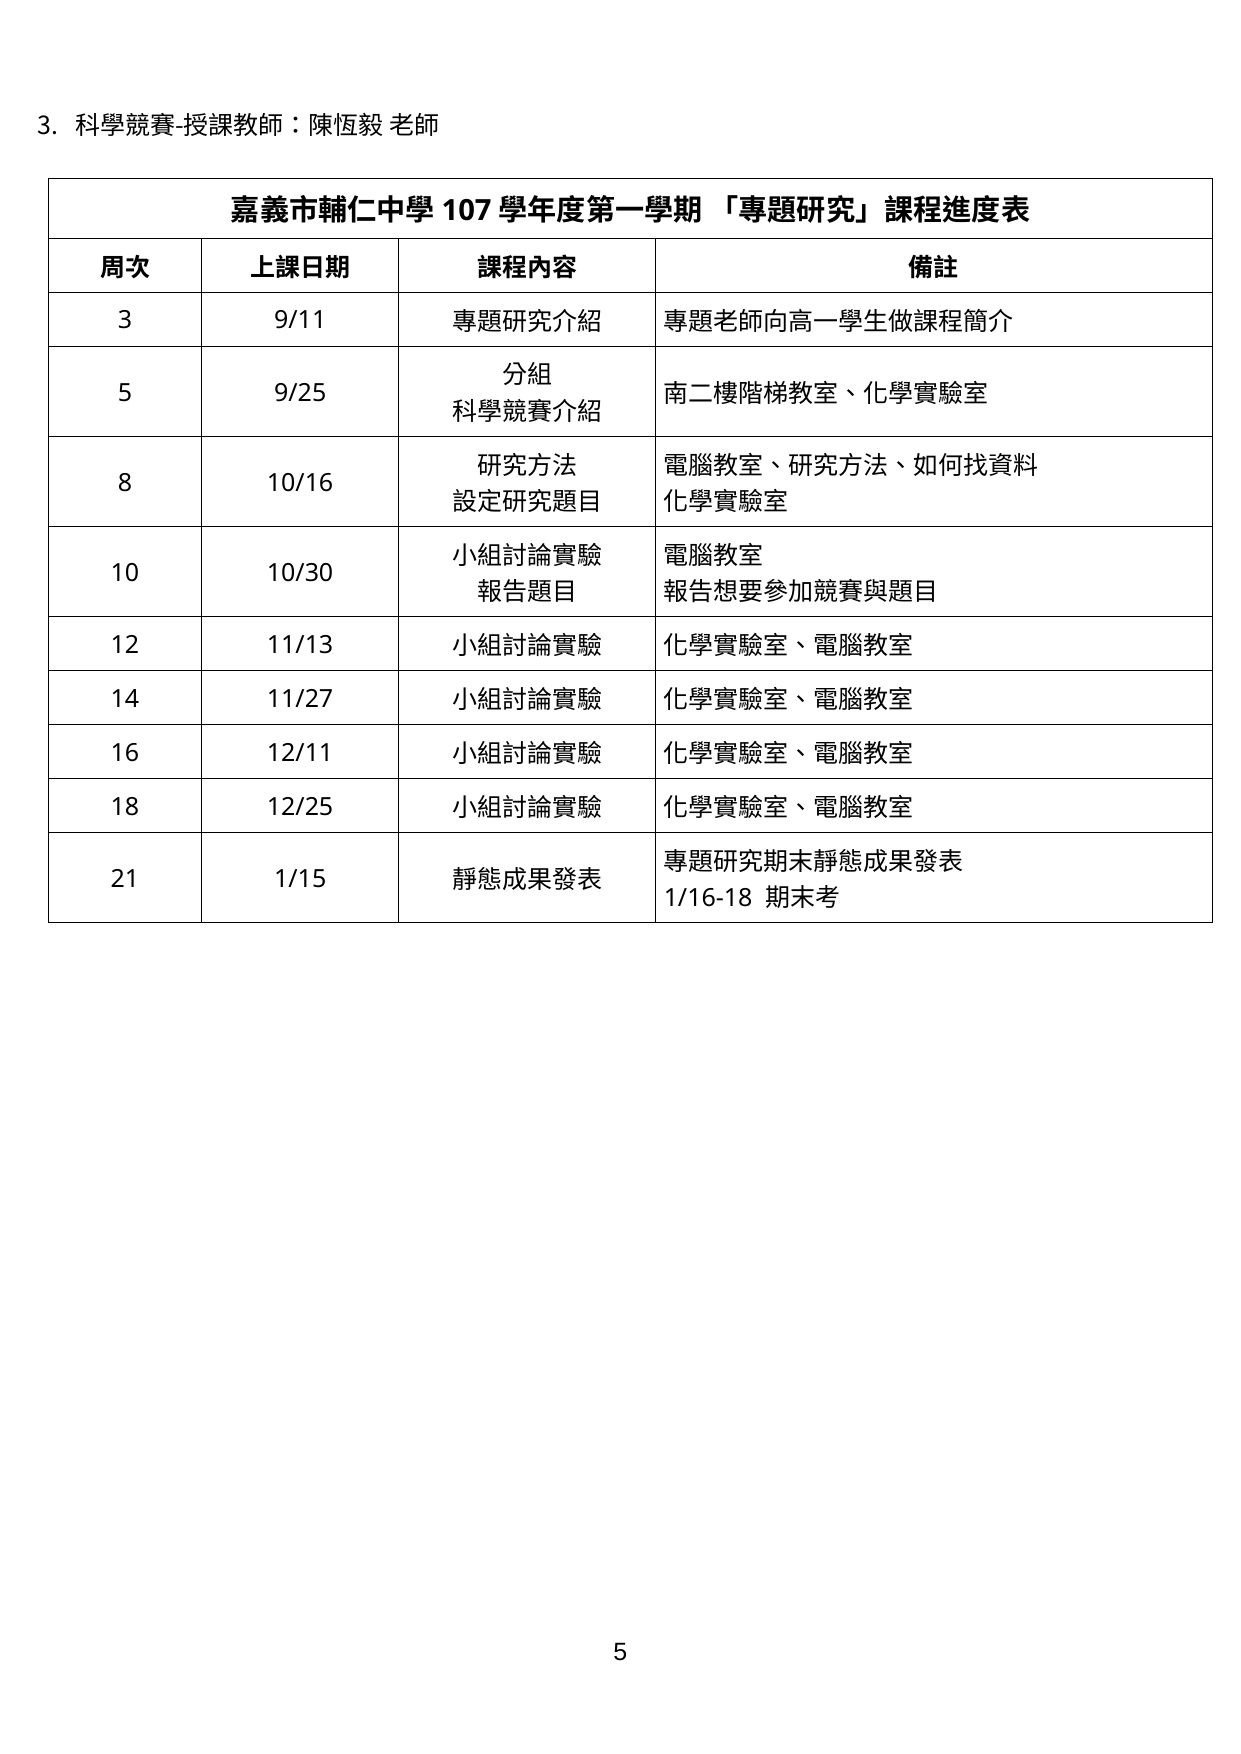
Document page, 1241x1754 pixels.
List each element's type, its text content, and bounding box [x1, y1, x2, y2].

table_cell 專題研究介紹 [399, 293, 655, 346]
table_cell 電腦教室、研究方法、如何找資料 化學實驗室 [656, 437, 1212, 526]
table_cell 14 [49, 671, 201, 724]
table_cell 小組討論實驗 [399, 779, 655, 832]
table_cell 化學實驗室、電腦教室 [656, 779, 1212, 832]
table_cell 周次 [49, 239, 201, 292]
table_cell 10 [49, 527, 201, 616]
table_cell 21 [49, 833, 201, 922]
table_cell 化學實驗室、電腦教室 [656, 725, 1212, 778]
table_cell 8 [49, 437, 201, 526]
table_cell 研究方法 設定研究題目 [399, 437, 655, 526]
table_cell 5 [49, 347, 201, 436]
table_cell 12/25 [202, 779, 398, 832]
table_cell 化學實驗室、電腦教室 [656, 671, 1212, 724]
table_cell 專題老師向高一學生做課程簡介 [656, 293, 1212, 346]
table_cell 小組討論實驗 [399, 725, 655, 778]
table_cell 備註 [656, 239, 1212, 292]
table_cell 11/13 [202, 617, 398, 670]
list 科學競賽-授課教師：陳恆毅 老師 [37, 105, 1203, 141]
table_cell 10/30 [202, 527, 398, 616]
table_cell 9/25 [202, 347, 398, 436]
table_cell 南二樓階梯教室、化學實驗室 [656, 347, 1212, 436]
table_cell 12 [49, 617, 201, 670]
table_cell 12/11 [202, 725, 398, 778]
table_cell 電腦教室 報告想要參加競賽與題目 [656, 527, 1212, 616]
table_cell 上課日期 [202, 239, 398, 292]
table_cell 1/15 [202, 833, 398, 922]
table_cell 16 [49, 725, 201, 778]
table_cell 小組討論實驗 [399, 617, 655, 670]
table_cell 課程內容 [399, 239, 655, 292]
table_cell 小組討論實驗 報告題目 [399, 527, 655, 616]
table_cell 專題研究期末靜態成果發表 1/16-18 期末考 [656, 833, 1212, 922]
table_cell 小組討論實驗 [399, 671, 655, 724]
table_cell 3 [49, 293, 201, 346]
table_cell 11/27 [202, 671, 398, 724]
table_cell 靜態成果發表 [399, 833, 655, 922]
table_cell 化學實驗室、電腦教室 [656, 617, 1212, 670]
table_cell 9/11 [202, 293, 398, 346]
table_cell 10/16 [202, 437, 398, 526]
table_cell 18 [49, 779, 201, 832]
table_header 嘉義市輔仁中學 107 學年度第一學期 「專題研究」課程進度表 [49, 179, 1212, 238]
table_cell 分組 科學競賽介紹 [399, 347, 655, 436]
